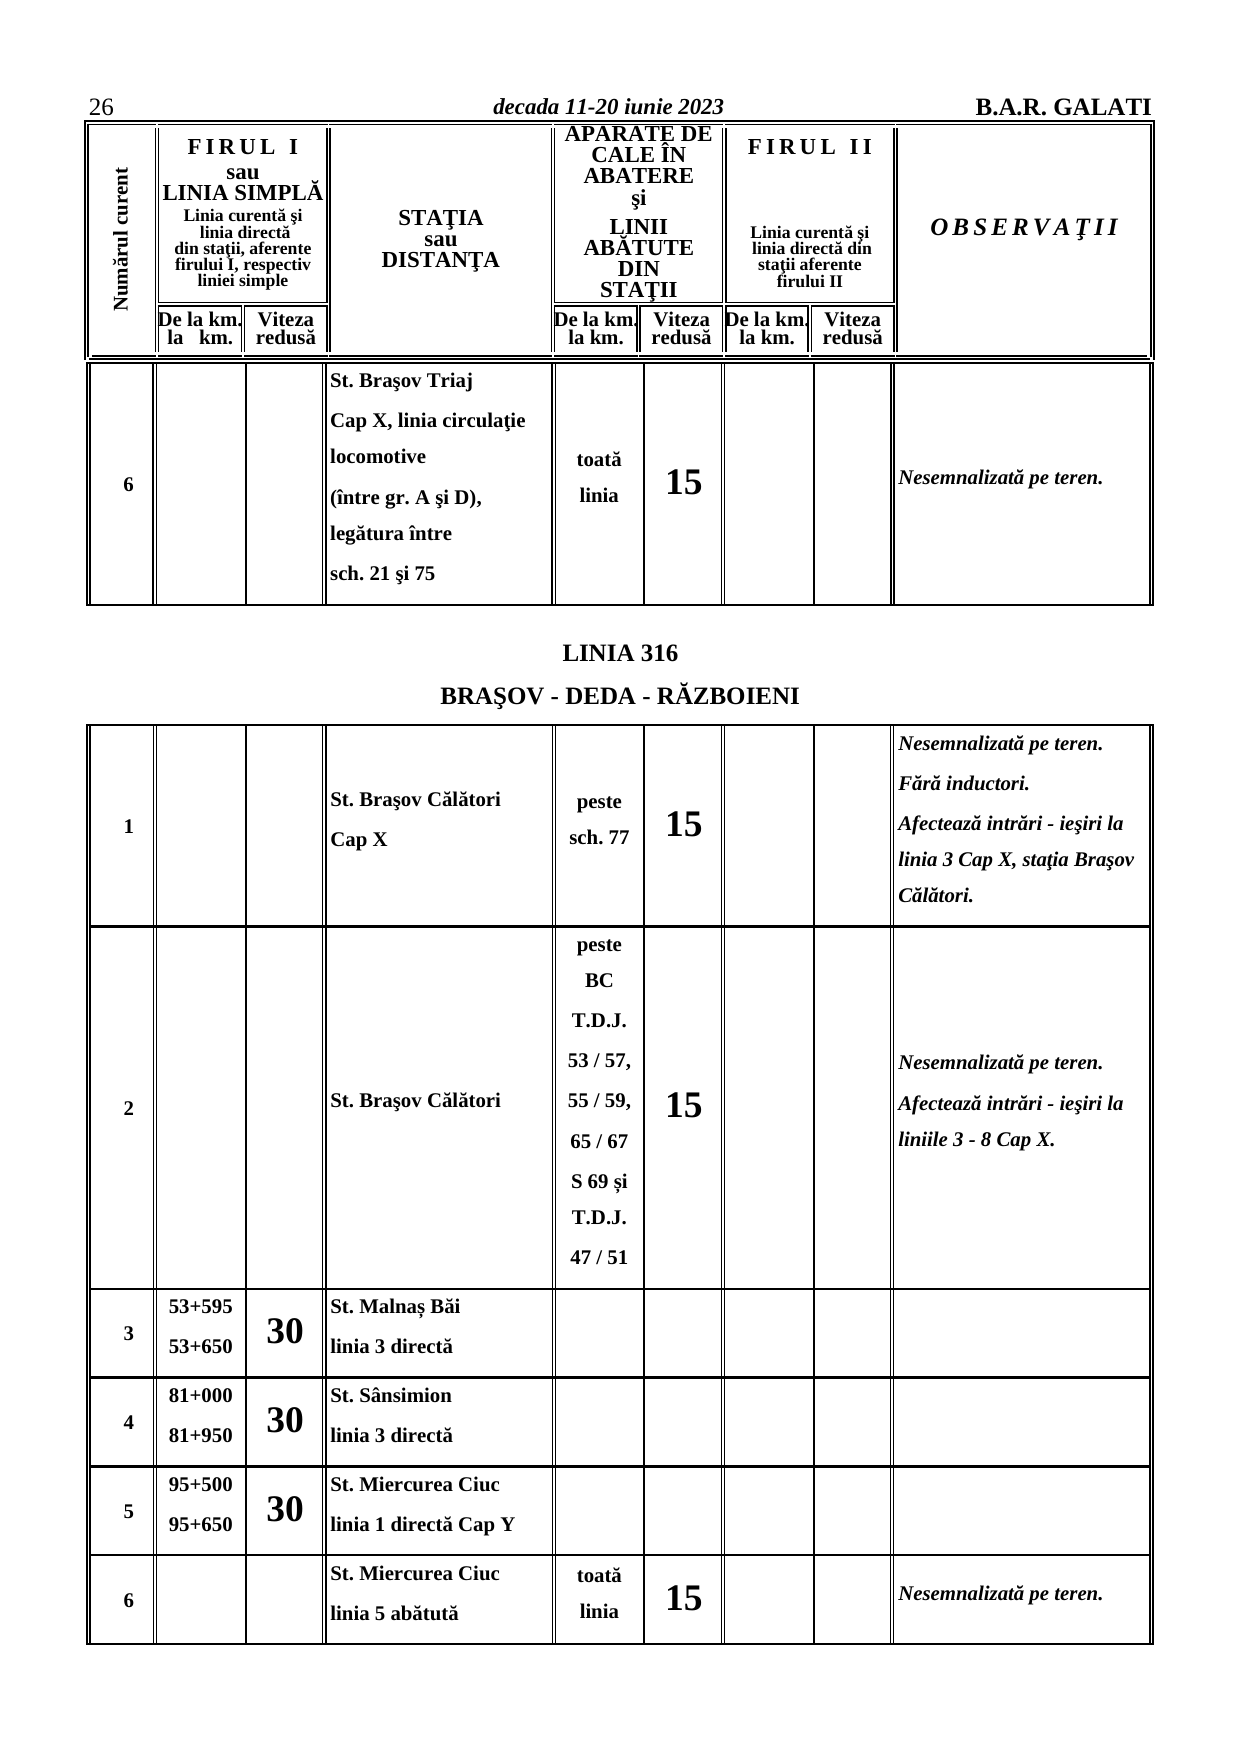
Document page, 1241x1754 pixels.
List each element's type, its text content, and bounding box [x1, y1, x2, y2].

table_cell [91, 364, 152, 603]
table_cell [815, 1556, 890, 1643]
table_cell [91, 1468, 153, 1554]
table_cell [157, 928, 245, 1287]
subtitle BRAŞOV - DEDA - RĂZBOIENI [89, 681, 1152, 710]
table_cell [725, 1290, 813, 1376]
table_cell [247, 928, 322, 1287]
table_cell 30 [247, 1468, 322, 1554]
table_cell [894, 1468, 1149, 1554]
table_cell [725, 1468, 813, 1554]
table_cell [645, 1379, 721, 1465]
table_cell [725, 928, 813, 1287]
table_cell St. Malnaș Băi linia 3 directă [327, 1290, 552, 1376]
table_header [815, 726, 890, 925]
subtitle LINIA 316 [89, 638, 1152, 667]
table_cell [815, 1468, 890, 1554]
table_cell [645, 1290, 721, 1376]
table_cell 53+595 53+650 [157, 1290, 245, 1376]
table_cell St. Braşov Triaj Cap X, linia circulaţie locomotive (între gr. A şi D), legătura între sch. 21 şi 75 [327, 364, 551, 603]
table_cell St. Braşov Călători [327, 928, 552, 1287]
table_cell [815, 928, 890, 1287]
table_cell peste BC T.D.J. 53 / 57, 55 / 59, 65 / 67 S 69 și T.D.J. 47 / 51 [556, 928, 643, 1287]
table_cell St. Sânsimion linia 3 directă [327, 1379, 552, 1465]
table_cell [556, 1468, 643, 1554]
table_cell toată linia [556, 1556, 643, 1643]
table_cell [895, 364, 1149, 603]
table_cell [894, 1290, 1149, 1376]
table_cell [247, 1556, 322, 1643]
table_cell [645, 1468, 721, 1554]
table_cell [815, 1290, 890, 1376]
table_cell [725, 364, 813, 603]
table_cell [157, 1556, 245, 1643]
table_cell 30 [247, 1379, 322, 1465]
table_header Nesemnalizată pe teren. Fără inductori. Afectează intrări - ieşiri la linia 3 Cap X, staţia Braşov Călători. [894, 726, 1149, 925]
table_header [157, 726, 245, 925]
table_header St. Braşov Călători Cap X [327, 726, 552, 925]
table_cell 81+000 81+950 [157, 1379, 245, 1465]
table_header [725, 726, 813, 925]
table_cell [157, 364, 245, 603]
table_cell toată linia [556, 364, 643, 603]
table_cell [725, 1556, 813, 1643]
table_cell Nesemnalizată pe teren. [894, 1556, 1149, 1643]
table_header peste sch. 77 [556, 726, 643, 925]
table_cell 95+500 95+650 [157, 1468, 245, 1554]
table_cell [815, 1379, 890, 1465]
table_cell 15 [645, 1556, 721, 1643]
table_cell 15 [645, 364, 721, 603]
table_cell 15 [645, 928, 721, 1287]
table_cell [91, 1290, 153, 1376]
table_cell [556, 1379, 643, 1465]
table_cell [91, 1379, 153, 1465]
table_cell [725, 1379, 813, 1465]
table_header 15 [645, 726, 721, 925]
table_cell 30 [247, 1290, 322, 1376]
table_cell Nesemnalizată pe teren. Afectează intrări - ieşiri la liniile 3 - 8 Cap X. [894, 928, 1149, 1287]
table_cell [91, 1556, 153, 1643]
table_cell [556, 1290, 643, 1376]
table_header [91, 726, 153, 925]
table_cell [91, 928, 153, 1287]
table_cell St. Miercurea Ciuc linia 5 abătută [327, 1556, 552, 1643]
table_cell [815, 364, 890, 603]
table_cell [247, 364, 322, 603]
table_cell [894, 1379, 1149, 1465]
table_cell St. Miercurea Ciuc linia 1 directă Cap Y [327, 1468, 552, 1554]
table_header [247, 726, 322, 925]
